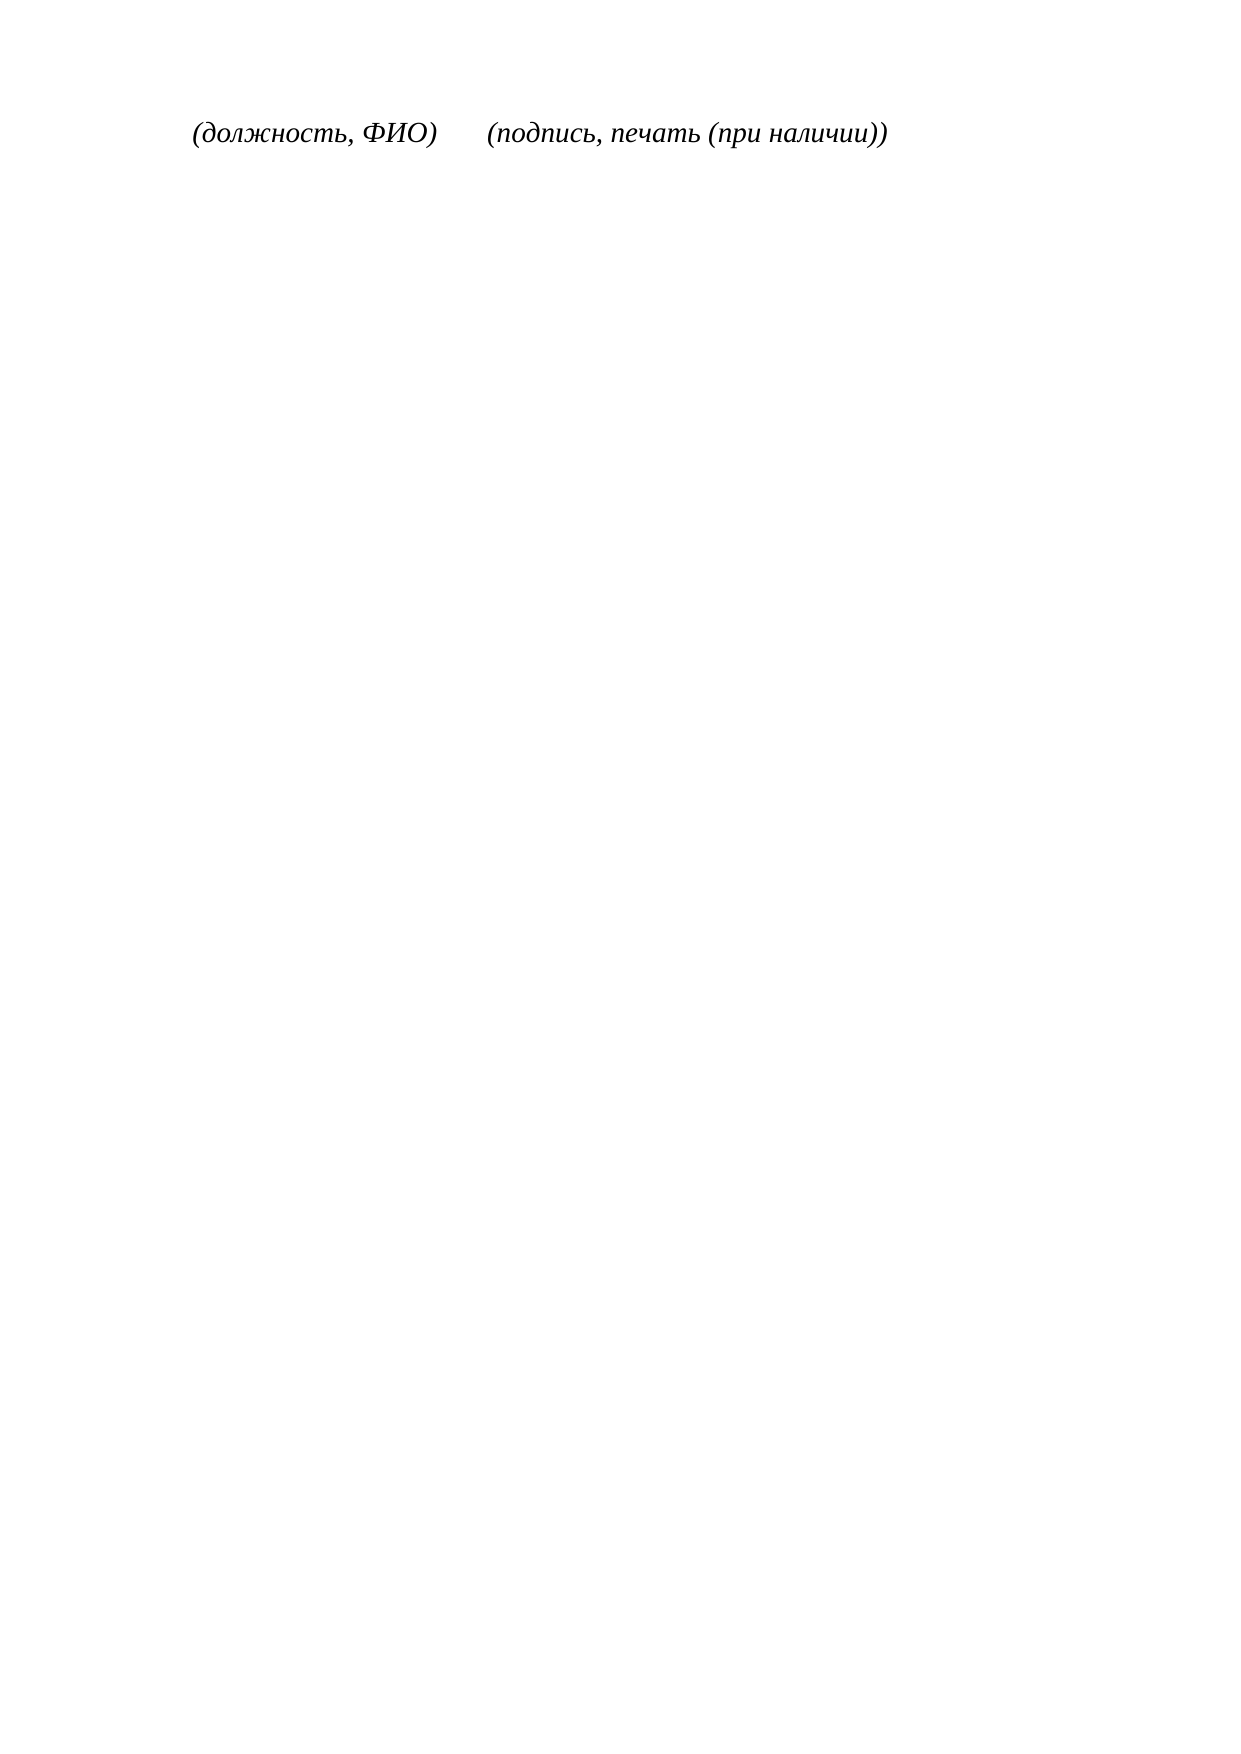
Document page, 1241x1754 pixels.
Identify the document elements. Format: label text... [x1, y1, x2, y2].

text (должность, ФИО) (подпись, печать (при наличии)) [118, 115, 1166, 149]
